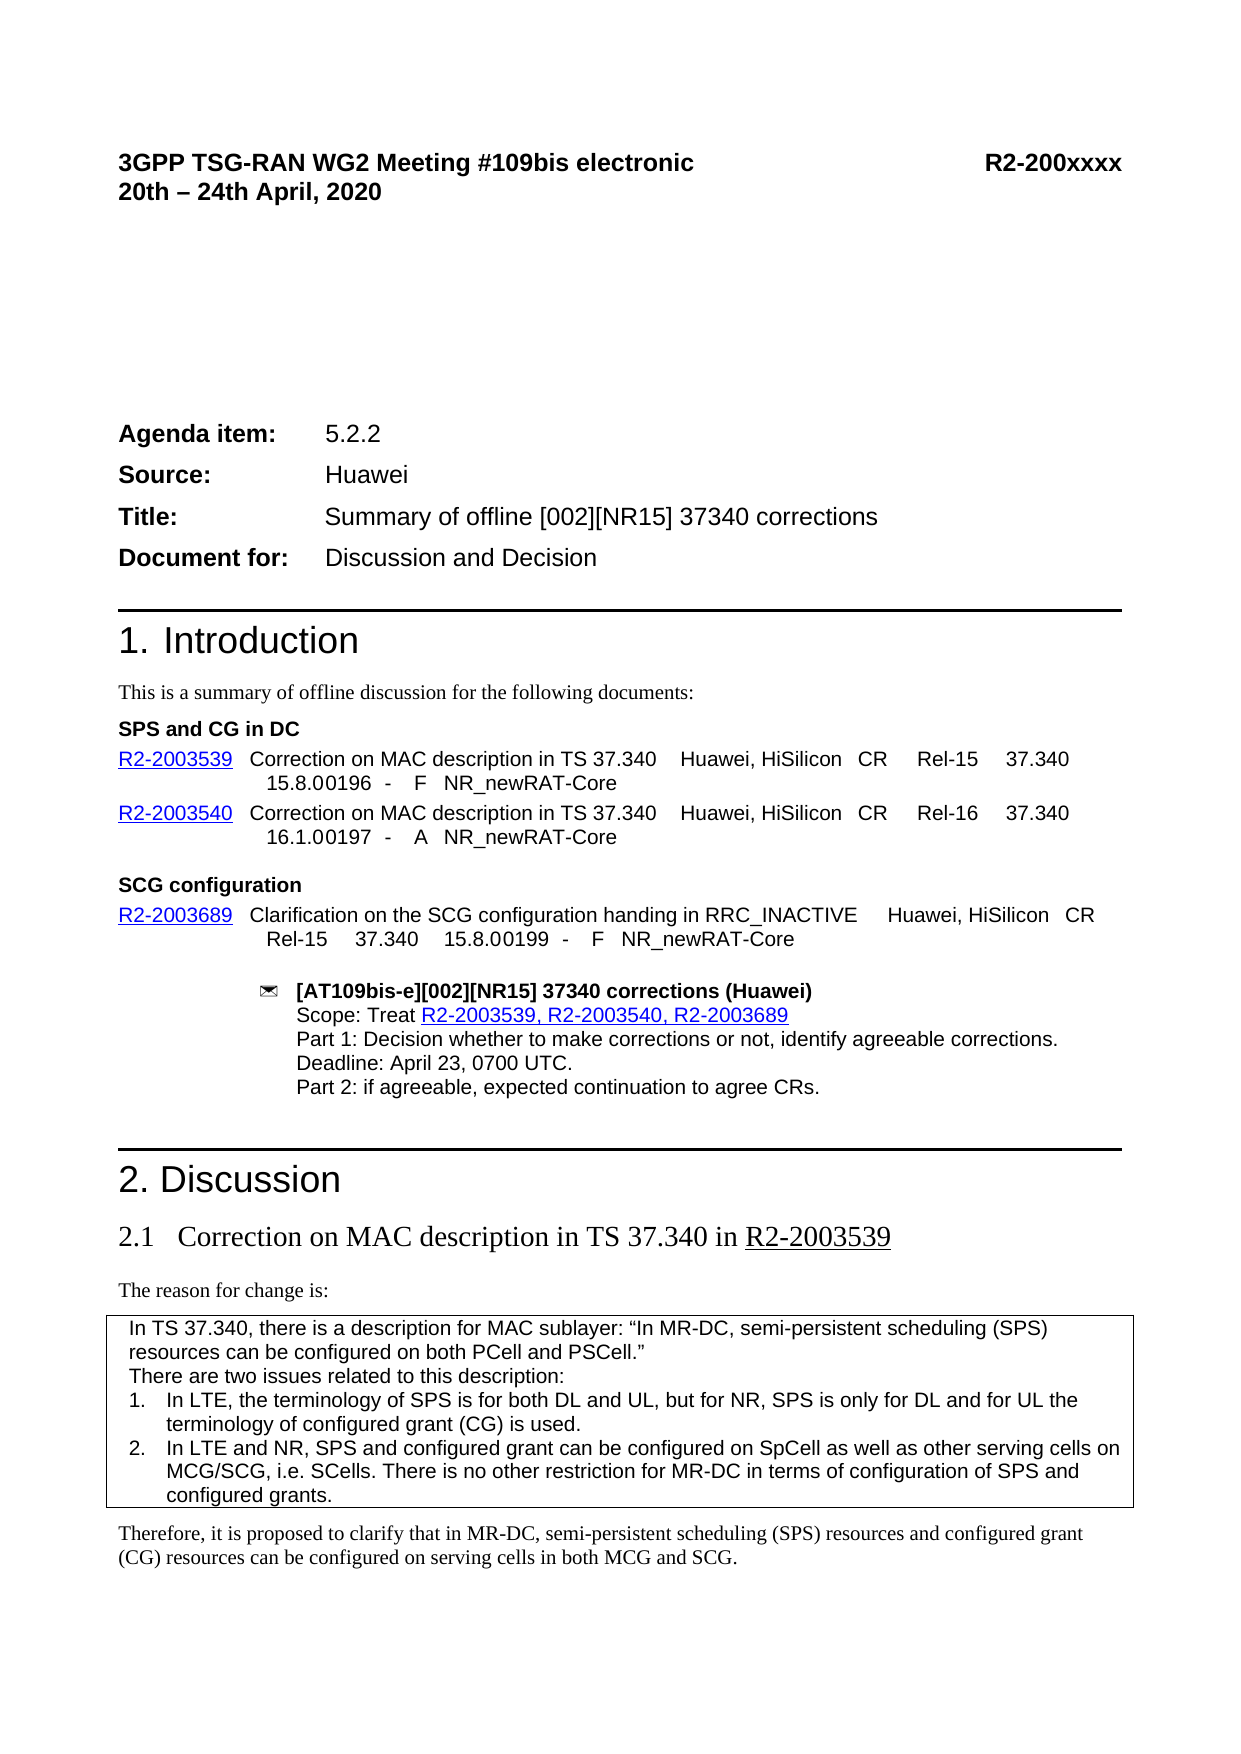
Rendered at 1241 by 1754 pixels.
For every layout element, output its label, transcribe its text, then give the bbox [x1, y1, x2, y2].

text Document for: Discussion and Decision [118, 543, 1122, 571]
text 3GPP TSG-RAN WG2 Meeting #109bis electronic R2-200xxxx [118, 148, 1122, 176]
text Title: Summary of offline [002][NR15] 37340 corrections [118, 501, 1122, 530]
title R2-2003540 Correction on MAC description in TS 37.340 Huawei, HiSilicon CR Rel-16 37.340 16.1.0 0197 - A NR_newRAT-Core [118, 801, 1122, 849]
text 2. Discussion [118, 1151, 1122, 1201]
text [AT109bis-e][002][NR15] 37340 corrections (Huawei) [259, 979, 1122, 1003]
text Agenda item: 5.2.2 [118, 419, 1122, 448]
text Therefore, it is proposed to clarify that in MR-DC, semi-persistent scheduling (SPS) resources and configured grant (CG) resources can be configured on serving cells in both MCG and SCG. [118, 1521, 1122, 1569]
text This is a summary of offline discussion for the following documents: [118, 680, 1122, 704]
text Scope: Treat R2-2003539, R2-2003540, R2-2003689 [296, 1003, 1122, 1027]
text The reason for change is: [118, 1278, 1122, 1302]
text SCG configuration [118, 873, 1122, 897]
text SPS and CG in DC [118, 717, 1122, 741]
text Part 1: Decision whether to make corrections or not, identify agreeable corrections. Deadline: April 23, 0700 UTC. [296, 1027, 1122, 1075]
text 1. Introduction [118, 612, 1122, 661]
text 20th – 24th April, 2020 [118, 176, 1122, 378]
text Source: Huawei [118, 460, 1122, 489]
text 2.1 Correction on MAC description in TS 37.340 in R2-2003539 [118, 1219, 1122, 1253]
title R2-2003539 Correction on MAC description in TS 37.340 Huawei, HiSilicon CR Rel-15 37.340 15.8.0 0196 - F NR_newRAT-Core [118, 747, 1122, 795]
title R2-2003689 Clarification on the SCG configuration handing in RRC_INACTIVE Huawei, HiSilicon CR Rel-15 37.340 15.8.0 0199 - F NR_newRAT-Core [118, 903, 1122, 951]
text Part 2: if agreeable, expected continuation to agree CRs. [296, 1075, 1122, 1099]
table_header In TS 37.340, there is a description for MAC sublayer: “In MR-DC, semi-persistent scheduling (SPS) resources can be configured on both PCell and PSCell.” There are two issues related to this description: In LTE, the terminology of SPS is for both DL and UL, but for NR, SPS is only for DL and for UL the terminology of configured grant (CG) is used. In LTE and NR, SPS and configured grant can be configured on SpCell as well as other serving cells on MCG/SCG, i.e. SCells. There is no other restriction for MR-DC in terms of configuration of SPS and configured grants. [107, 1316, 1133, 1507]
